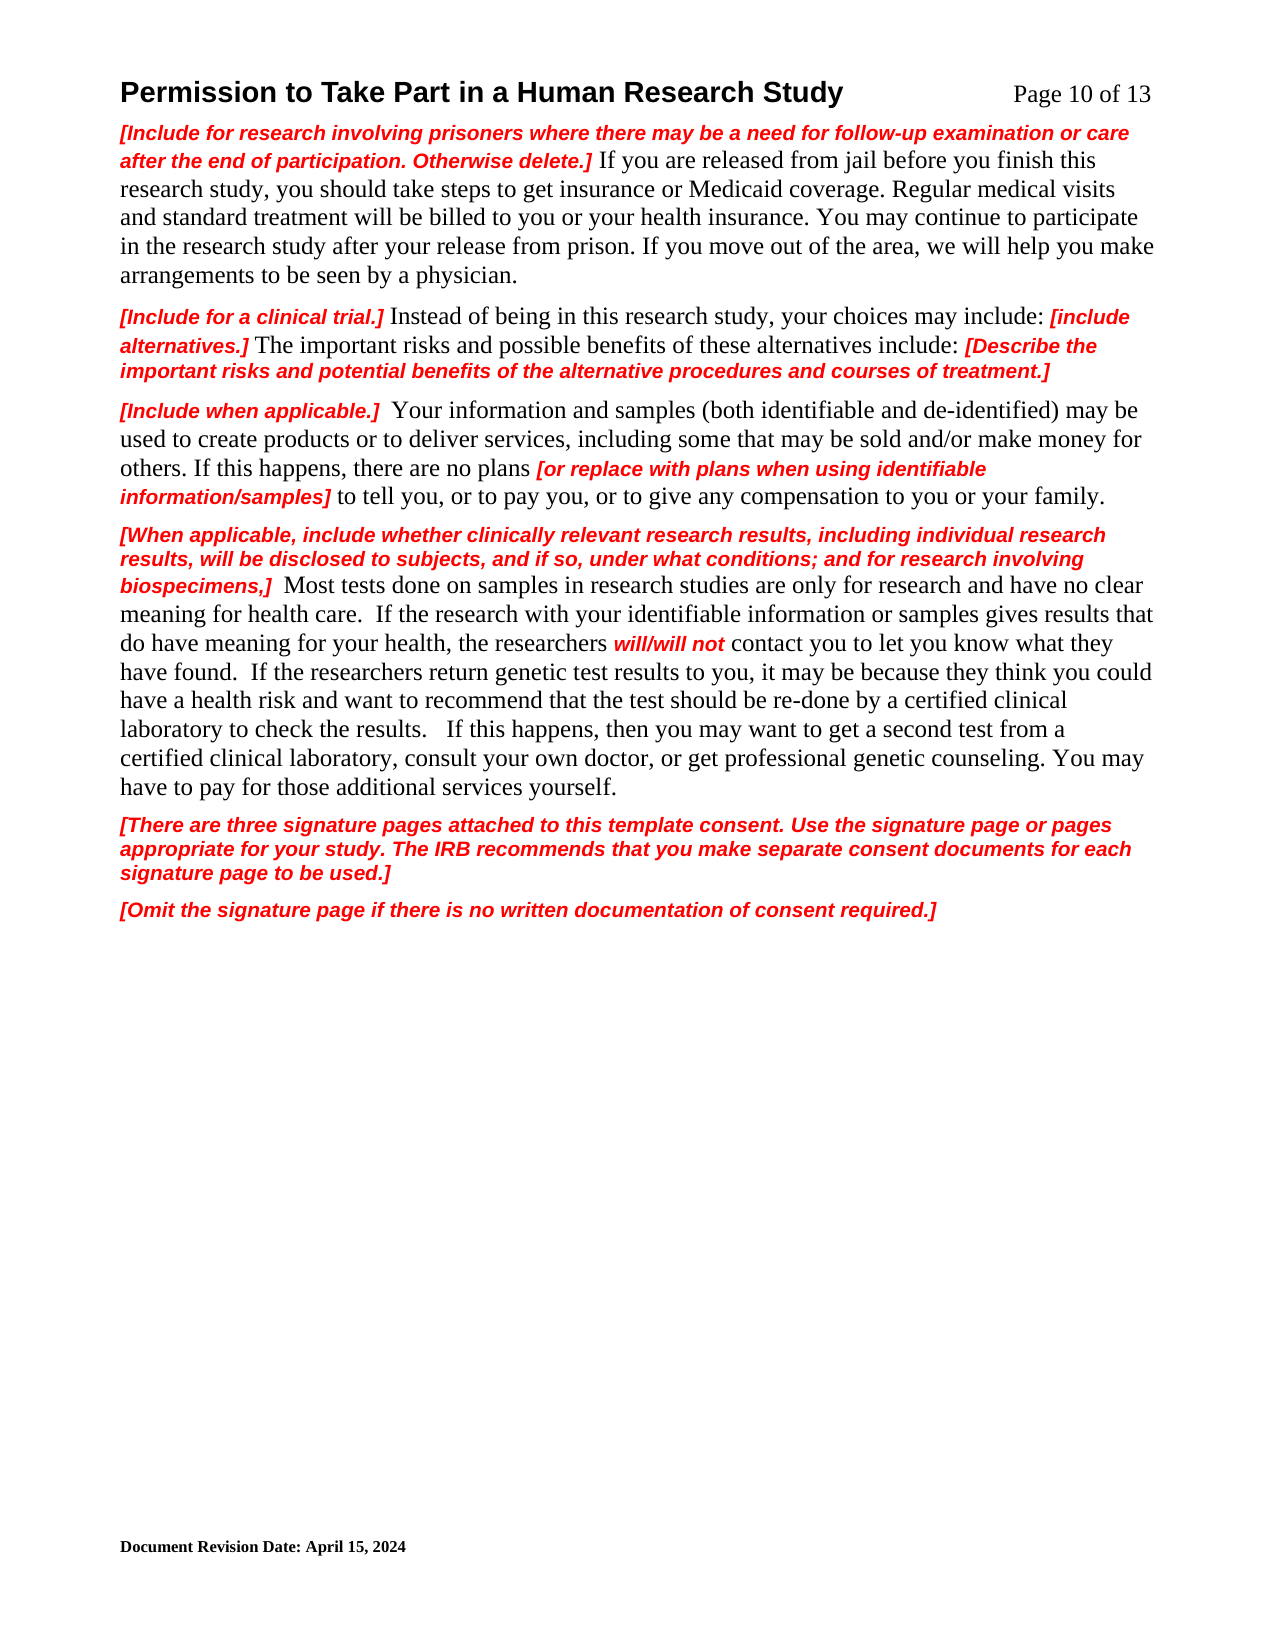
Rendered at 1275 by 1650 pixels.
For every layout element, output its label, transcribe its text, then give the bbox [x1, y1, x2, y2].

text [Include when applicable.] Your information and samples (both identifiable and de-identified) may be used to create products or to deliver services, including some that may be sold and/or make money for others. If this happens, there are no plans [or replace with plans when using identifiable information/samples] to tell you, or to pay you, or to give any compensation to you or your family. [120, 395, 1155, 510]
text [Include for a clinical trial.] Instead of being in this research study, your choices may include: [include alternatives.] The important risks and possible benefits of these alternatives include: [Describe the important risks and potential benefits of the alternative procedures and courses of treatment.] [120, 301, 1155, 383]
text [When applicable, include whether clinically relevant research results, including individual research results, will be disclosed to subjects, and if so, under what conditions; and for research involving biospecimens,] Most tests done on samples in research studies are only for research and have no clear meaning for health care. If the research with your identifiable information or samples gives results that do have meaning for your health, the researchers will/will not contact you to let you know what they have found. If the researchers return genetic test results to you, it may be because they think you could have a health risk and want to recommend that the test should be re-done by a certified clinical laboratory to check the results. If this happens, then you may want to get a second test from a certified clinical laboratory, consult your own doctor, or get professional genetic counseling. You may have to pay for those additional services yourself. [120, 523, 1155, 801]
text [Omit the signature page if there is no written documentation of consent required.] [120, 897, 1155, 921]
text [Include for research involving prisoners where there may be a need for follow-up examination or care after the end of participation. Otherwise delete.] If you are released from jail before you finish this research study, you should take steps to get insurance or Medicaid coverage. Regular medical visits and standard treatment will be billed to you or your health insurance. You may continue to participate in the research study after your release from prison. If you move out of the area, we will help you make arrangements to be seen by a physician. [120, 121, 1155, 289]
text [There are three signature pages attached to this template consent. Use the signature page or pages appropriate for your study. The IRB recommends that you make separate consent documents for each signature page to be used.] [120, 813, 1155, 885]
